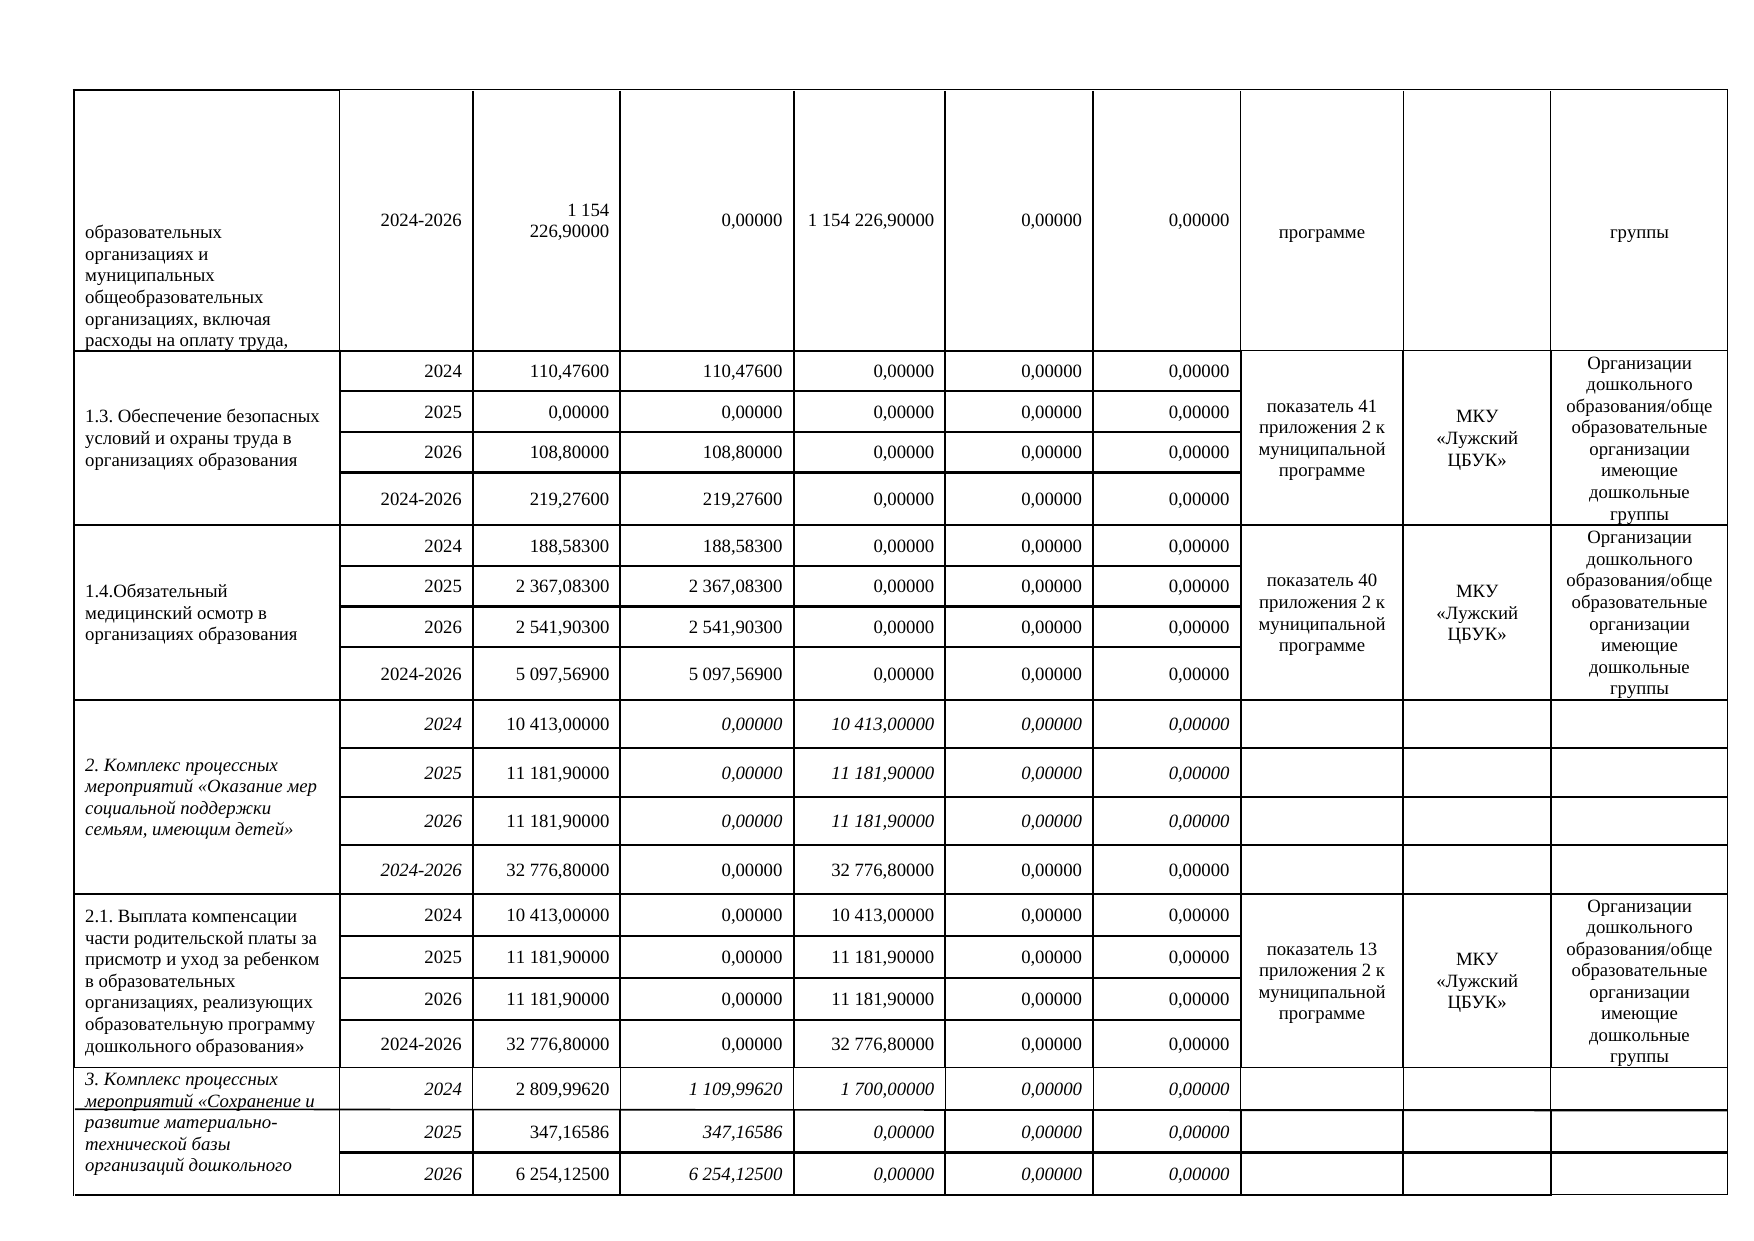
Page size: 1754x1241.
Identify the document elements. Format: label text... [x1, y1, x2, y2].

table_cell 11 181,90000 [795, 979, 944, 1019]
table_cell Организации дошкольного образования/общеобразовательные организации имеющие дошкольные группы [1552, 895, 1727, 1067]
table_cell 0,00000 [621, 937, 793, 977]
table_cell 2026 [341, 979, 472, 1019]
table_cell 2 367,08300 [474, 567, 619, 605]
table_cell 0,00000 [795, 392, 944, 431]
table_cell 11 181,90000 [795, 937, 944, 977]
table_cell 0,00000 [1094, 608, 1240, 646]
table_cell 0,00000 [1094, 1154, 1240, 1193]
table_cell 0,00000 [946, 567, 1092, 605]
table_cell 2024 [341, 352, 472, 390]
table_cell 11 181,90000 [474, 979, 619, 1019]
table_cell 0,00000 [946, 798, 1092, 844]
table_cell 1 154 226,90000 [795, 90, 945, 349]
table_cell 32 776,80000 [474, 846, 619, 892]
table_cell [1242, 701, 1402, 747]
table_cell 0,00000 [946, 749, 1092, 796]
table_cell 0,00000 [946, 1111, 1092, 1151]
table_cell [1552, 798, 1727, 844]
table_cell 0,00000 [946, 1068, 1093, 1109]
table_cell 1.4.Обязательный медицинский осмотр в организациях образования [75, 526, 339, 699]
table_cell 2026 [341, 608, 472, 646]
table_cell 0,00000 [1094, 1111, 1240, 1151]
table_cell показатель 13 приложения 2 к муниципальной программе [1242, 895, 1402, 1067]
table_cell 10 413,00000 [795, 895, 944, 934]
table_cell 2026 [341, 798, 472, 844]
table_cell МКУ «Лужский ЦБУК» [1404, 895, 1550, 1067]
table_cell 219,27600 [621, 474, 793, 524]
table_cell 0,00000 [1094, 979, 1240, 1019]
table_cell 10 413,00000 [474, 701, 619, 747]
table_cell 2024 [341, 526, 472, 565]
table_cell 0,00000 [946, 846, 1092, 892]
table_cell 1 154 226,90000 [474, 90, 620, 349]
table_cell МКУ «Лужский ЦБУК» [1404, 351, 1550, 524]
table_cell 2024 [341, 701, 472, 747]
table_cell 0,00000 [795, 352, 944, 390]
table_cell [1552, 1112, 1727, 1151]
table_cell 3. Комплекс процессных мероприятий «Сохранение и развитие материально-технической базы организаций дошкольного образования» [74, 1068, 339, 1108]
table_cell 0,00000 [621, 798, 793, 844]
table_cell 2024-2026 [341, 648, 472, 699]
table_cell 5 097,56900 [621, 648, 793, 699]
table_cell 2024-2026 [340, 90, 473, 349]
table_cell 0,00000 [1094, 474, 1240, 524]
table_cell 11 181,90000 [474, 798, 619, 844]
table_cell 0,00000 [1094, 392, 1240, 431]
table_cell 1.3. Обеспечение безопасных условий и охраны труда в организациях образования [75, 352, 339, 524]
table_cell 0,00000 [1094, 352, 1240, 390]
table_cell 0,00000 [946, 979, 1092, 1019]
table_cell [1552, 846, 1727, 892]
table_cell 0,00000 [621, 846, 793, 892]
table_cell 0,00000 [621, 749, 793, 796]
table_cell [1242, 749, 1402, 796]
table_cell 2024-2026 [341, 846, 472, 892]
table_cell 0,00000 [1094, 526, 1240, 565]
table_cell 347,16586 [474, 1111, 619, 1151]
table_cell 0,00000 [474, 392, 619, 431]
table_cell [1551, 1068, 1727, 1109]
table_cell 0,00000 [946, 352, 1092, 390]
table_cell 5 097,56900 [474, 648, 619, 699]
table_cell 2 541,90300 [621, 608, 793, 646]
table_cell 0,00000 [1094, 937, 1240, 977]
table_cell 0,00000 [946, 526, 1092, 565]
table_cell [1241, 1068, 1403, 1109]
table_cell 0,00000 [621, 1021, 793, 1067]
table_cell 0,00000 [621, 895, 793, 934]
table_cell 1 700,00000 [794, 1068, 945, 1109]
table_cell 0,00000 [1094, 749, 1240, 796]
table_cell 0,00000 [795, 474, 944, 524]
table_cell 2024 [340, 1068, 472, 1108]
table_cell 2026 [340, 1154, 472, 1193]
table_cell [1404, 701, 1550, 747]
table_cell 32 776,80000 [795, 1021, 944, 1067]
table_cell 0,00000 [795, 1111, 944, 1151]
table_cell 2. Комплекс процессных мероприятий «Оказание мер социальной поддержки семьям, имеющим детей» [75, 701, 339, 892]
table_cell 108,80000 [621, 433, 793, 471]
table_cell [1242, 1112, 1402, 1151]
table_cell 0,00000 [1094, 90, 1240, 349]
table_cell 0,00000 [1094, 846, 1240, 892]
table_cell 188,58300 [621, 526, 793, 565]
table_cell 0,00000 [946, 433, 1092, 471]
table_cell 2025 [341, 937, 472, 977]
table_cell Организации дошкольного образования/общеобразовательные организации имеющие дошкольные группы [1552, 526, 1727, 699]
table_cell 3. Комплекс процессных мероприятий «Сохранение и развитие материально-технической базы организаций дошкольного образования» [74, 1111, 339, 1193]
table_cell 0,00000 [946, 895, 1092, 934]
table_cell 0,00000 [1094, 433, 1240, 471]
table_cell 2.1. Выплата компенсации части родительской платы за присмотр и уход за ребенком в образовательных организациях, реализующих образовательную программу дошкольного образования» [75, 895, 339, 1067]
table_cell 11 181,90000 [795, 798, 944, 844]
table_cell 10 413,00000 [474, 895, 619, 934]
table_cell 0,00000 [795, 1154, 944, 1193]
table_cell [1404, 1112, 1550, 1151]
table_cell [1242, 846, 1402, 892]
table_cell 2025 [341, 749, 472, 796]
table_cell 0,00000 [1094, 895, 1240, 934]
table_cell 2025 [341, 392, 472, 431]
table_cell 11 181,90000 [795, 749, 944, 796]
table_cell 2026 [341, 433, 472, 471]
table_cell 2024-2026 [341, 474, 472, 524]
table_cell 0,00000 [1094, 701, 1240, 747]
table_cell [1404, 1154, 1550, 1193]
table_cell 0,00000 [946, 392, 1092, 431]
table_cell 10 413,00000 [795, 701, 944, 747]
table_cell 347,16586 [621, 1111, 793, 1151]
table_cell 0,00000 [946, 608, 1092, 646]
table_cell 2 809,99620 [473, 1068, 620, 1108]
table_cell 108,80000 [474, 433, 619, 471]
table_cell 2 367,08300 [621, 567, 793, 605]
table_cell показатель 41 приложения 2 к муниципальной программе [1242, 351, 1402, 524]
table_cell 0,00000 [621, 979, 793, 1019]
table_cell 2025 [341, 567, 472, 605]
table_cell 0,00000 [795, 433, 944, 471]
table_cell [1404, 798, 1550, 844]
table_cell 2024 [341, 895, 472, 934]
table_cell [1552, 351, 1727, 524]
table_cell [1552, 701, 1727, 747]
table_cell 32 776,80000 [474, 1021, 619, 1067]
table_cell 32 776,80000 [795, 846, 944, 892]
table_cell 0,00000 [946, 1154, 1092, 1193]
table_cell показатель 40 приложения 2 к муниципальной программе [1242, 526, 1402, 699]
table_cell 2024-2026 [341, 1021, 472, 1067]
table_cell 6 254,12500 [621, 1154, 793, 1193]
table_cell [1242, 1154, 1402, 1193]
table_cell 0,00000 [1094, 648, 1240, 699]
table_cell 0,00000 [621, 392, 793, 431]
table_cell 110,47600 [621, 352, 793, 390]
table_cell 188,58300 [474, 526, 619, 565]
table_cell 110,47600 [474, 352, 619, 390]
table_cell [1242, 798, 1402, 844]
table_cell 11 181,90000 [474, 937, 619, 977]
table_cell 0,00000 [621, 90, 793, 349]
table_cell 0,00000 [946, 937, 1092, 977]
table_cell 219,27600 [474, 474, 619, 524]
table_cell 0,00000 [946, 1021, 1092, 1067]
table_cell [1552, 749, 1727, 796]
table_cell 0,00000 [946, 648, 1092, 699]
table_cell [1404, 846, 1550, 892]
table_cell 0,00000 [621, 701, 793, 747]
table_cell 0,00000 [795, 608, 944, 646]
table_cell 6 254,12500 [474, 1154, 619, 1193]
table_cell 0,00000 [795, 567, 944, 605]
table_cell 0,00000 [946, 90, 1093, 349]
table_cell 0,00000 [946, 474, 1092, 524]
table_cell 11 181,90000 [474, 749, 619, 796]
table_cell [1404, 1068, 1550, 1109]
table_cell 0,00000 [1094, 567, 1240, 605]
table_cell МКУ «Лужский ЦБУК» [1404, 526, 1550, 699]
table_cell 0,00000 [946, 701, 1092, 747]
table_cell 0,00000 [1094, 1021, 1240, 1067]
table_cell 2 541,90300 [474, 608, 619, 646]
table_cell 0,00000 [795, 648, 944, 699]
table_cell 2025 [340, 1111, 472, 1151]
table_cell [1404, 749, 1550, 796]
table_cell 0,00000 [1094, 798, 1240, 844]
table_cell [1552, 1154, 1727, 1193]
table_cell 1 109,99620 [621, 1068, 793, 1109]
table_cell 0,00000 [795, 526, 944, 565]
table_cell 0,00000 [1094, 1068, 1240, 1109]
